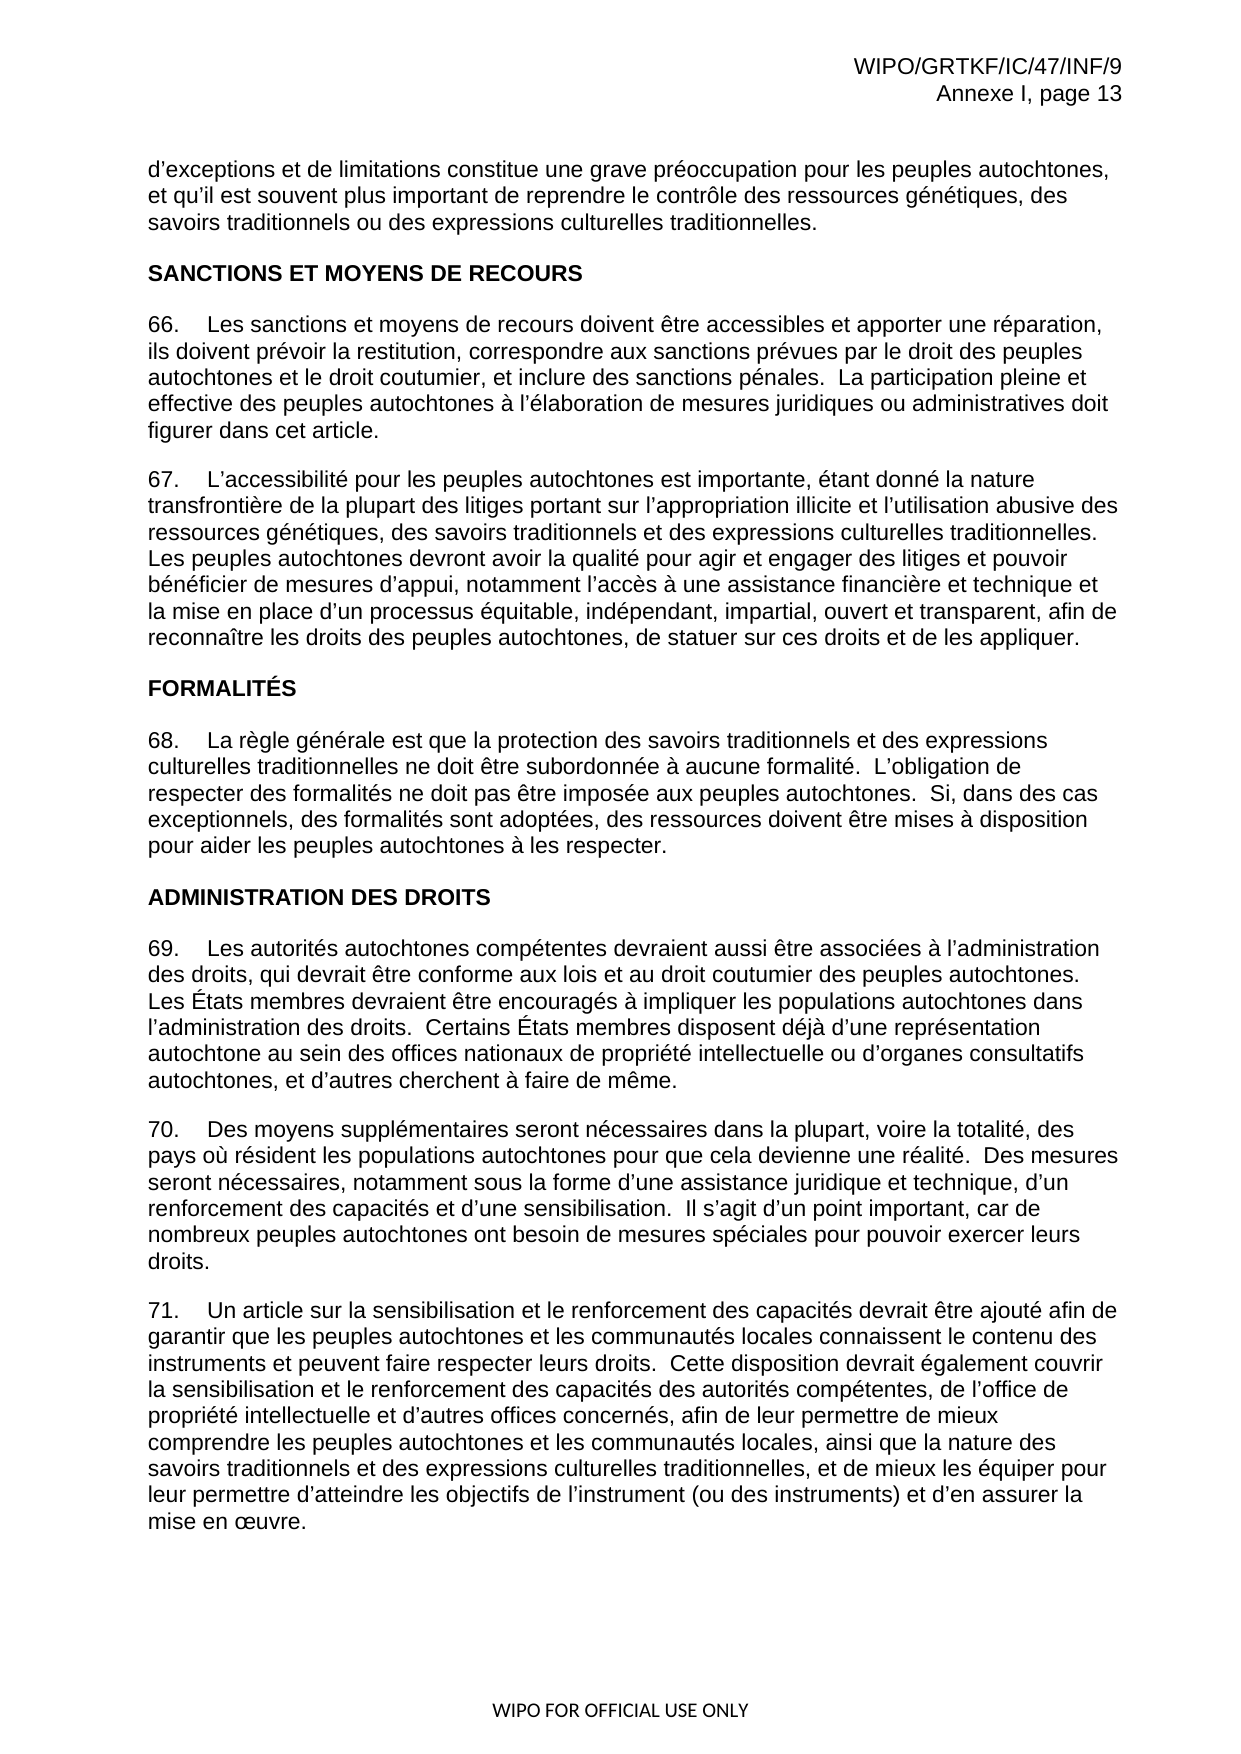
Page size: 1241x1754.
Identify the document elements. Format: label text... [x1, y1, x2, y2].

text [148, 156, 1122, 235]
text La règle générale est que la protection des savoirs traditionnels et des expressions culturelles traditionnelles ne doit être subordonnée à aucune formalité. L’obligation de respecter des formalités ne doit pas être imposée aux peuples autochtones. Si, dans des cas exceptionnels, des formalités sont adoptées, des ressources doivent être mises à disposition pour aider les peuples autochtones à les respecter. [148, 727, 1122, 858]
text Les autorités autochtones compétentes devraient aussi être associées à l’administration des droits, qui devrait être conforme aux lois et au droit coutumier des peuples autochtones. Les États membres devraient être encouragés à impliquer les populations autochtones dans l’administration des droits. Certains États membres disposent déjà d’une représentation autochtone au sein des offices nationaux de propriété intellectuelle ou d’organes consultatifs autochtones, et d’autres cherchent à faire de même. [148, 935, 1122, 1093]
text Les sanctions et moyens de recours doivent être accessibles et apporter une réparation, ils doivent prévoir la restitution, correspondre aux sanctions prévues par le droit des peuples autochtones et le droit coutumier, et inclure des sanctions pénales. La participation pleine et effective des peuples autochtones à l’élaboration de mesures juridiques ou administratives doit figurer dans cet article. [148, 311, 1122, 443]
subtitle Formalités [148, 675, 1122, 702]
subtitle Administration des droits [148, 883, 1122, 910]
text Des moyens supplémentaires seront nécessaires dans la plupart, voire la totalité, des pays où résident les populations autochtones pour que cela devienne une réalité. Des mesures seront nécessaires, notamment sous la forme d’une assistance juridique et technique, d’un renforcement des capacités et d’une sensibilisation. Il s’agit d’un point important, car de nombreux peuples autochtones ont besoin de mesures spéciales pour pouvoir exercer leurs droits. [148, 1116, 1122, 1274]
text Un article sur la sensibilisation et le renforcement des capacités devrait être ajouté afin de garantir que les peuples autochtones et les communautés locales connaissent le contenu des instruments et peuvent faire respecter leurs droits. Cette disposition devrait également couvrir la sensibilisation et le renforcement des capacités des autorités compétentes, de l’office de propriété intellectuelle et d’autres offices concernés, afin de leur permettre de mieux comprendre les peuples autochtones et les communautés locales, ainsi que la nature des savoirs traditionnels et des expressions culturelles traditionnelles, et de mieux les équiper pour leur permettre d’atteindre les objectifs de l’instrument (ou des instruments) et d’en assurer la mise en œuvre. [148, 1297, 1122, 1534]
subtitle Sanctions et moyens de recours [148, 260, 1122, 286]
text L’accessibilité pour les peuples autochtones est importante, étant donné la nature transfrontière de la plupart des litiges portant sur l’appropriation illicite et l’utilisation abusive des ressources génétiques, des savoirs traditionnels et des expressions culturelles traditionnelles. Les peuples autochtones devront avoir la qualité pour agir et engager des litiges et pouvoir bénéficier de mesures d’appui, notamment l’accès à une assistance financière et technique et la mise en place d’un processus équitable, indépendant, impartial, ouvert et transparent, afin de reconnaître les droits des peuples autochtones, de statuer sur ces droits et de les appliquer. [148, 466, 1122, 650]
